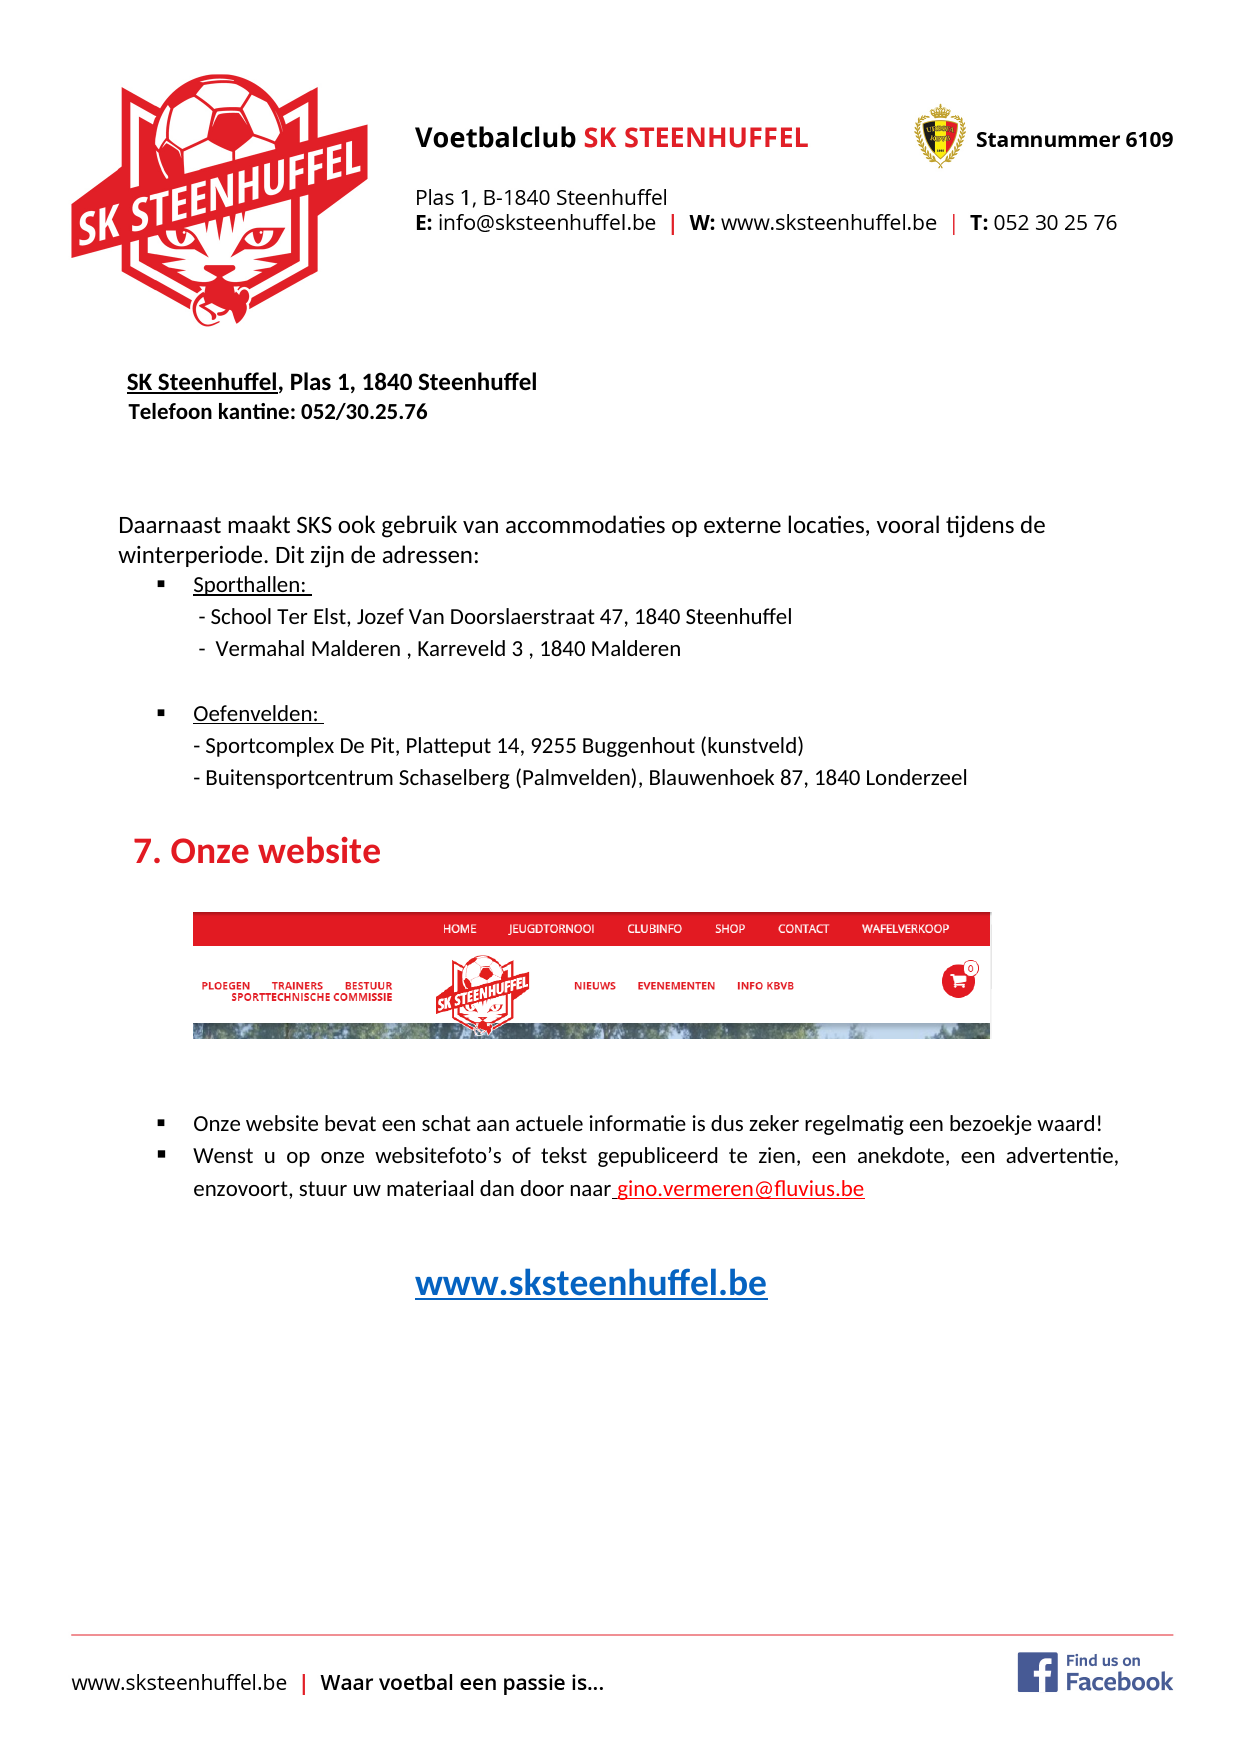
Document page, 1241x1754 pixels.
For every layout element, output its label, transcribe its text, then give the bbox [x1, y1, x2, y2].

list Oefenvelden: [156, 699, 1122, 727]
list Onze website bevat een schat aan actuele informatie is dus zeker regelmatig een bezoekje waard! [156, 1109, 1122, 1137]
list - School Ter Elst, Jozef Van Doorslaerstraat 47, 1840 Steenhuffel [193, 602, 1122, 630]
list Sporthallen: [156, 570, 1122, 598]
text SK Steenhuffel, Plas 1, 1840 Steenhuffel [118, 366, 1122, 397]
picture [193, 912, 992, 1039]
list - Vermahal Malderen , Karreveld 3 , 1840 Malderen [193, 634, 1122, 662]
list - Sportcomplex De Pit, Platteput 14, 9255 Buggenhout (kunstveld) [193, 731, 1122, 759]
text Telefoon kantine: 052/30.25.76 [118, 397, 1122, 425]
list Wenst u op onze websitefoto’s of tekst gepubliceerd te zien, een anekdote, een advertentie, enzovoort, stuur uw materiaal dan door naar gino.vermeren@fluvius.be [156, 1142, 1122, 1202]
picture [0, 1627, 1241, 1701]
list - Buitensportcentrum Schaselberg (Palmvelden), Blauwenhoek 87, 1840 Londerzeel [193, 763, 1122, 791]
text Daarnaast maakt SKS ook gebruik van accommodaties op externe locaties, vooral tijdens de winterperiode. Dit zijn de adressen: [118, 509, 1122, 570]
list Onze website [133, 827, 1122, 873]
text www.sksteenhuffel.be [118, 1259, 1122, 1305]
picture [0, 3, 1241, 336]
